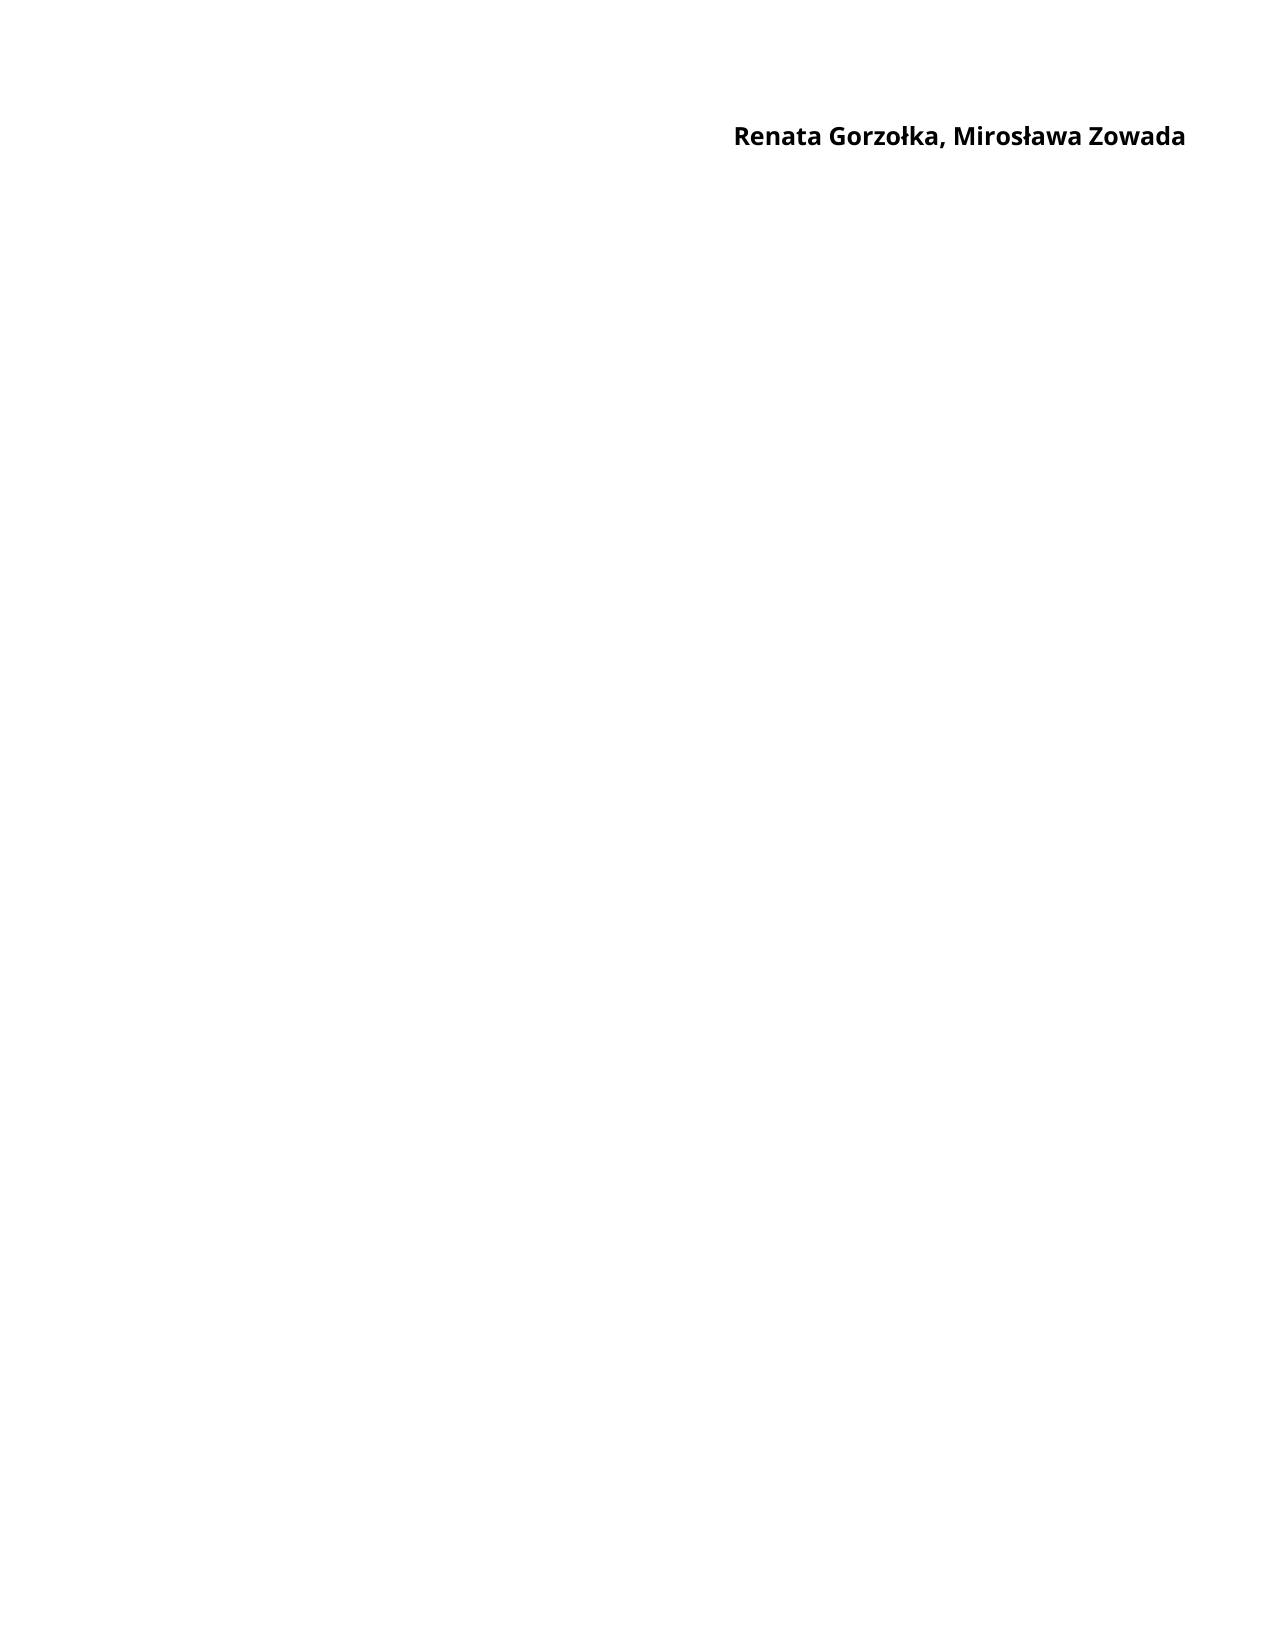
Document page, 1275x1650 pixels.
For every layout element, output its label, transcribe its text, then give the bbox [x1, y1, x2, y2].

text Renata Gorzołka, Mirosława Zowada [177, 118, 1186, 152]
